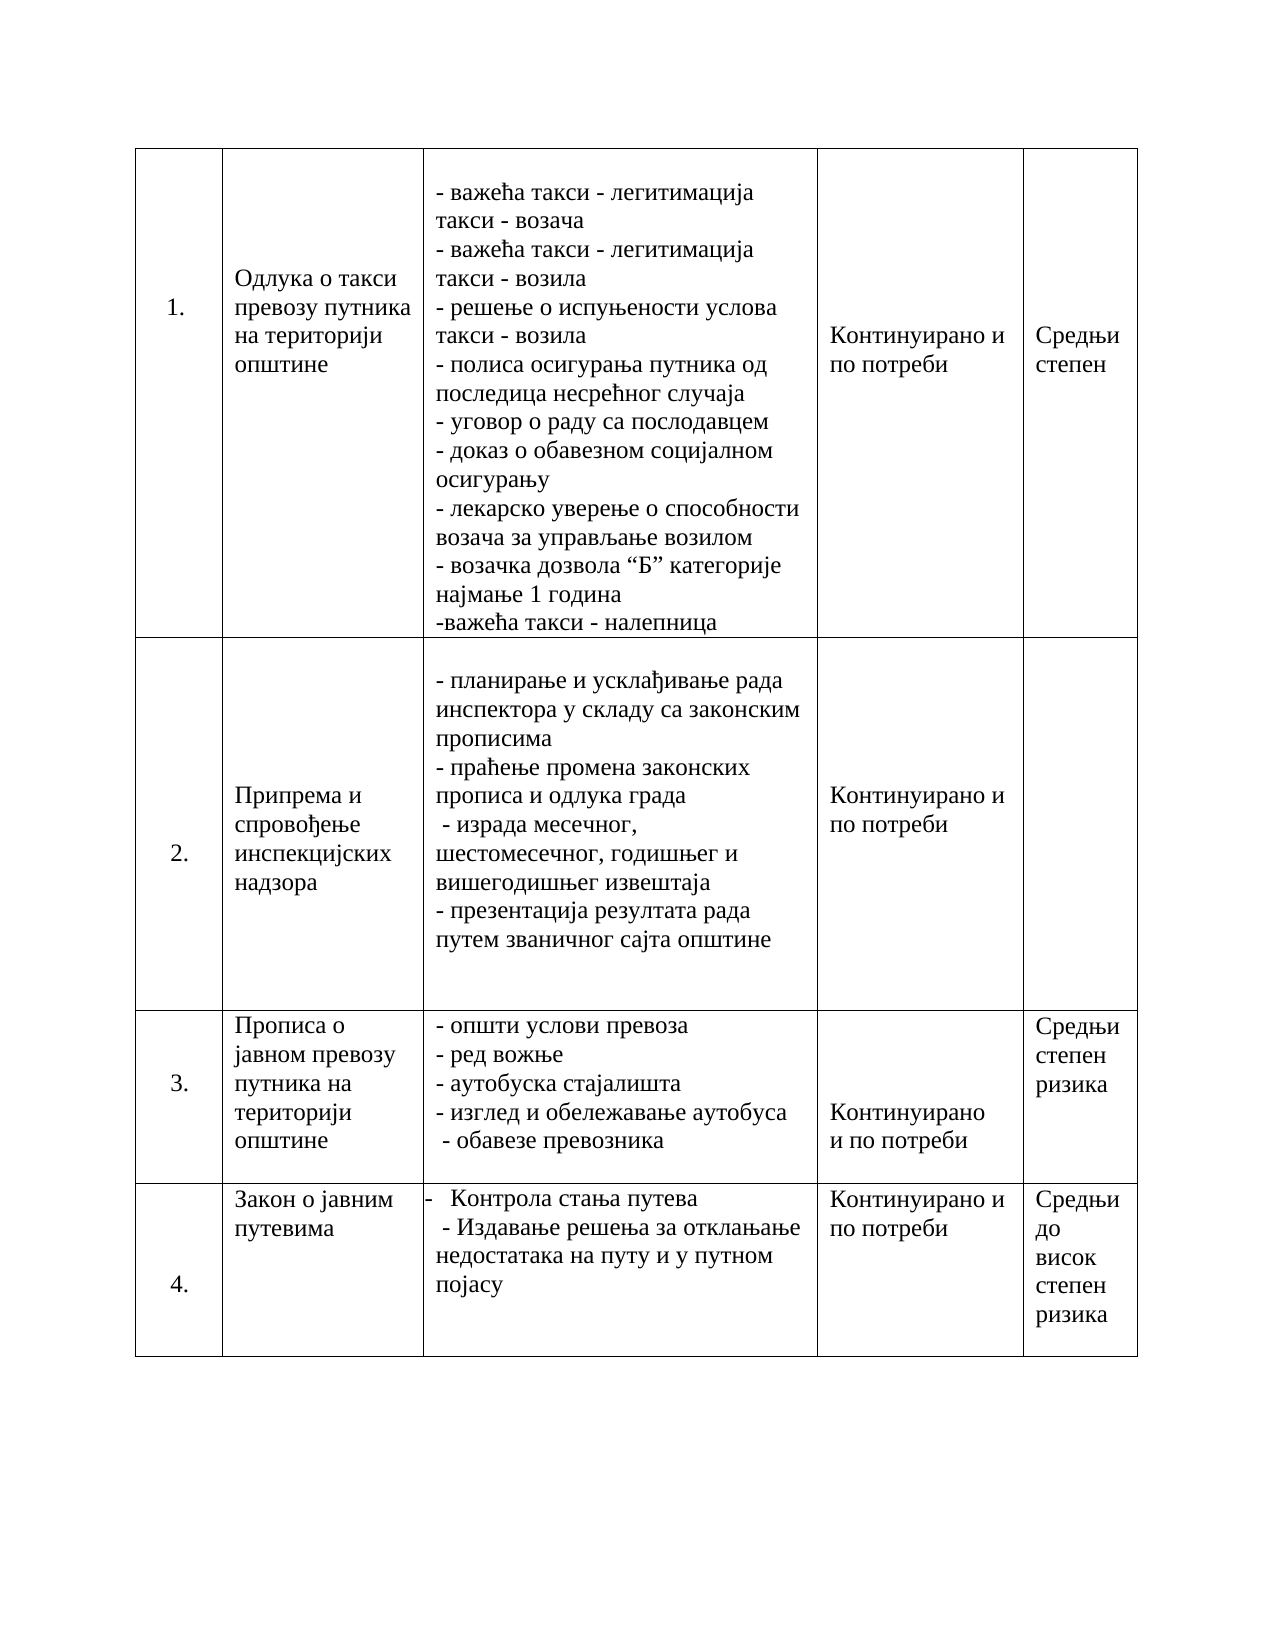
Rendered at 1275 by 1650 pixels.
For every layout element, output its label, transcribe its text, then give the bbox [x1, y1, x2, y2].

table_cell планирање и усклађивање рада инспектора у складу са законским прописима праћење промена законских прописа и одлука града израда месечног, шестомесечног, годишњег и вишегодишњег извештаја презентација резултата рада путем званичног сајта општине [424, 638, 817, 1010]
table_cell Континуирано и по потреби [818, 638, 1023, 1010]
table_cell Закон о јавним путевима [223, 1184, 423, 1356]
table_cell [1024, 638, 1137, 1010]
table_cell Континуирано и по потреби [818, 1011, 1023, 1183]
table_cell Средњи до висок степен ризика [1024, 1184, 1137, 1356]
table_cell 4. [136, 1184, 222, 1356]
table_cell општи услови превоза ред вожње аутобуска стајалишта изглед и обележавање аутобуса обавезе превозника [424, 1011, 817, 1183]
table_header Средњи степен [1024, 149, 1137, 637]
table_cell 3. [136, 1011, 222, 1183]
table_cell Прописа о јавном превозу путника на територији општине [223, 1011, 423, 1183]
table_cell 2. [136, 638, 222, 1010]
table_cell Контрола стања путева Издавање решења за отклањање недостатака на путу и у путном појасу [424, 1184, 817, 1356]
table_cell Континуирано и по потреби [818, 1184, 1023, 1356]
table_header Континуирано и по потреби [818, 149, 1023, 637]
table_header 1. [136, 149, 222, 637]
table_header важећа такси - легитимација такси - возача важећа такси - легитимација такси - возила решење о испуњености услова такси - возила полиса осигурања путника од последица несрећног случаја уговор о раду са послодавцем доказ о обавезном социјалном осигурању лекарско уверење о способности возача за управљање возилом возачка дозвола “Б” категорије најмање 1 година -важећа такси - налепница [424, 149, 817, 637]
table_header Одлука о такси превозу путника на територији општине [223, 149, 423, 637]
table_cell Припрема и спровођење инспекцијских надзора [223, 638, 423, 1010]
table_cell Средњи степен ризика [1024, 1011, 1137, 1183]
